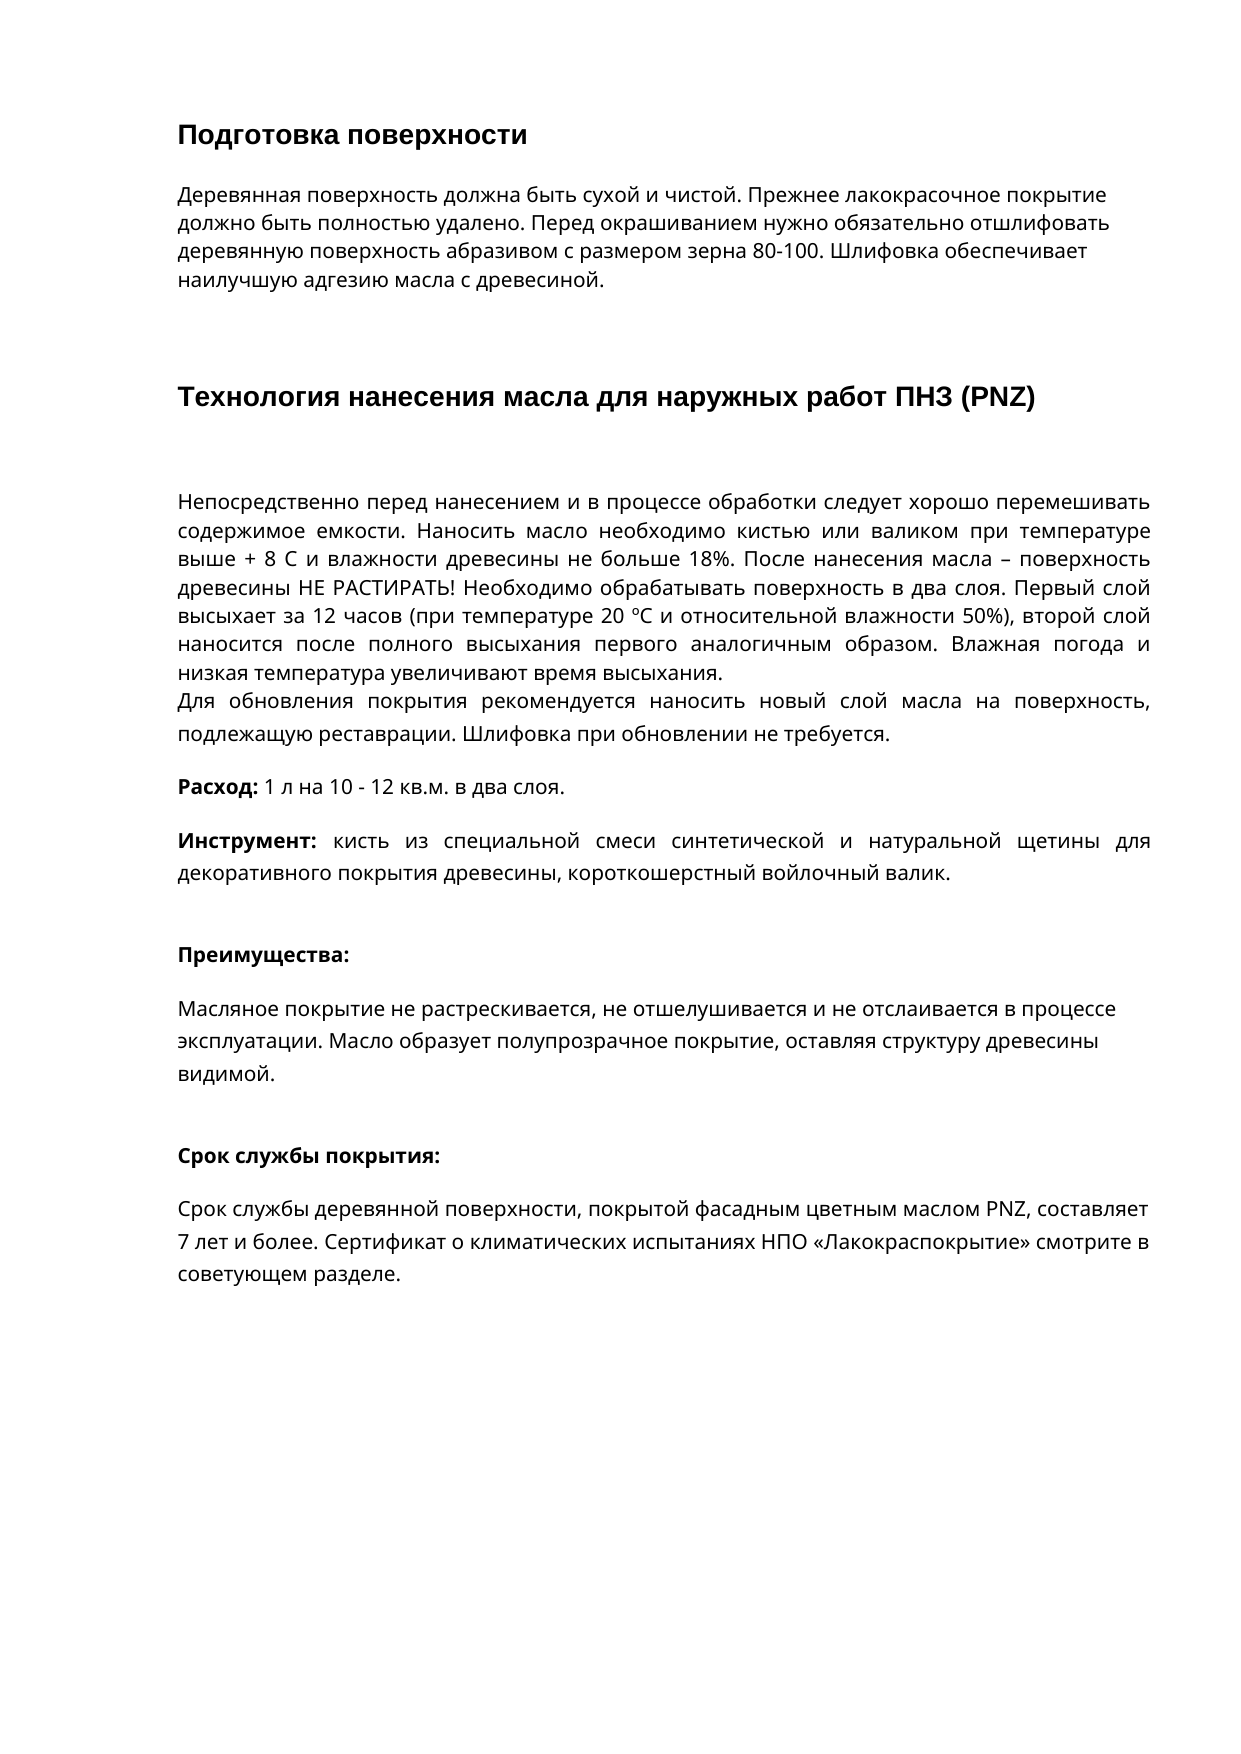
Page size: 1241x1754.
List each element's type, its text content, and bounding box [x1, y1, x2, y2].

text Деревянная поверхность должна быть сухой и чистой. Прежнее лакокрасочное покрытие должно быть полностью удалено. Перед окрашиванием нужно обязательно отшлифовать деревянную поверхность абразивом с размером зерна 80-100. Шлифовка обеспечивает наилучшую адгезию масла с древесиной. [177, 180, 1152, 293]
text Непосредственно перед нанесением и в процессе обработки следует хорошо перемешивать содержимое емкости. Наносить масло необходимо кистью или валиком при температуре выше + 8 С и влажности древесины не больше 18%. После нанесения масла – поверхность древесины НЕ РАСТИРАТЬ! Необходимо обрабатывать поверхность в два слоя. Первый слой высыхает за 12 часов (при температуре 20 ºC и относительной влажности 50%), второй слой наносится после полного высыхания первого аналогичным образом. Влажная погода и низкая температура увеличивают время высыхания. [177, 487, 1152, 686]
text Масляное покрытие не растрескивается, не отшелушивается и не отслаивается в процессе эксплуатации. Масло образует полупрозрачное покрытие, оставляя структуру древесины видимой. [177, 994, 1152, 1087]
text Инструмент: кисть из специальной смеси синтетической и натуральной щетины для декоративного покрытия древесины, короткошерстный войлочный валик. [177, 826, 1152, 887]
text Срок службы покрытия: [177, 1141, 1152, 1169]
text Для обновления покрытия рекомендуется наносить новый слой масла на поверхность, подлежащую реставрации. Шлифовка при обновлении не требуется. [177, 686, 1152, 747]
text Расход: 1 л на 10 - 12 кв.м. в два слоя. [177, 772, 1152, 801]
subtitle Технология нанесения масла для наружных работ ПНЗ (PNZ) [177, 380, 1152, 413]
subtitle Подготовка поверхности [177, 118, 1152, 151]
text Срок службы деревянной поверхности, покрытой фасадным цветным маслом PNZ, составляет 7 лет и более. Сертификат о климатических испытаниях НПО «Лакокраспокрытие» смотрите в советующем разделе. [177, 1194, 1152, 1288]
text Преимущества: [177, 940, 1152, 969]
